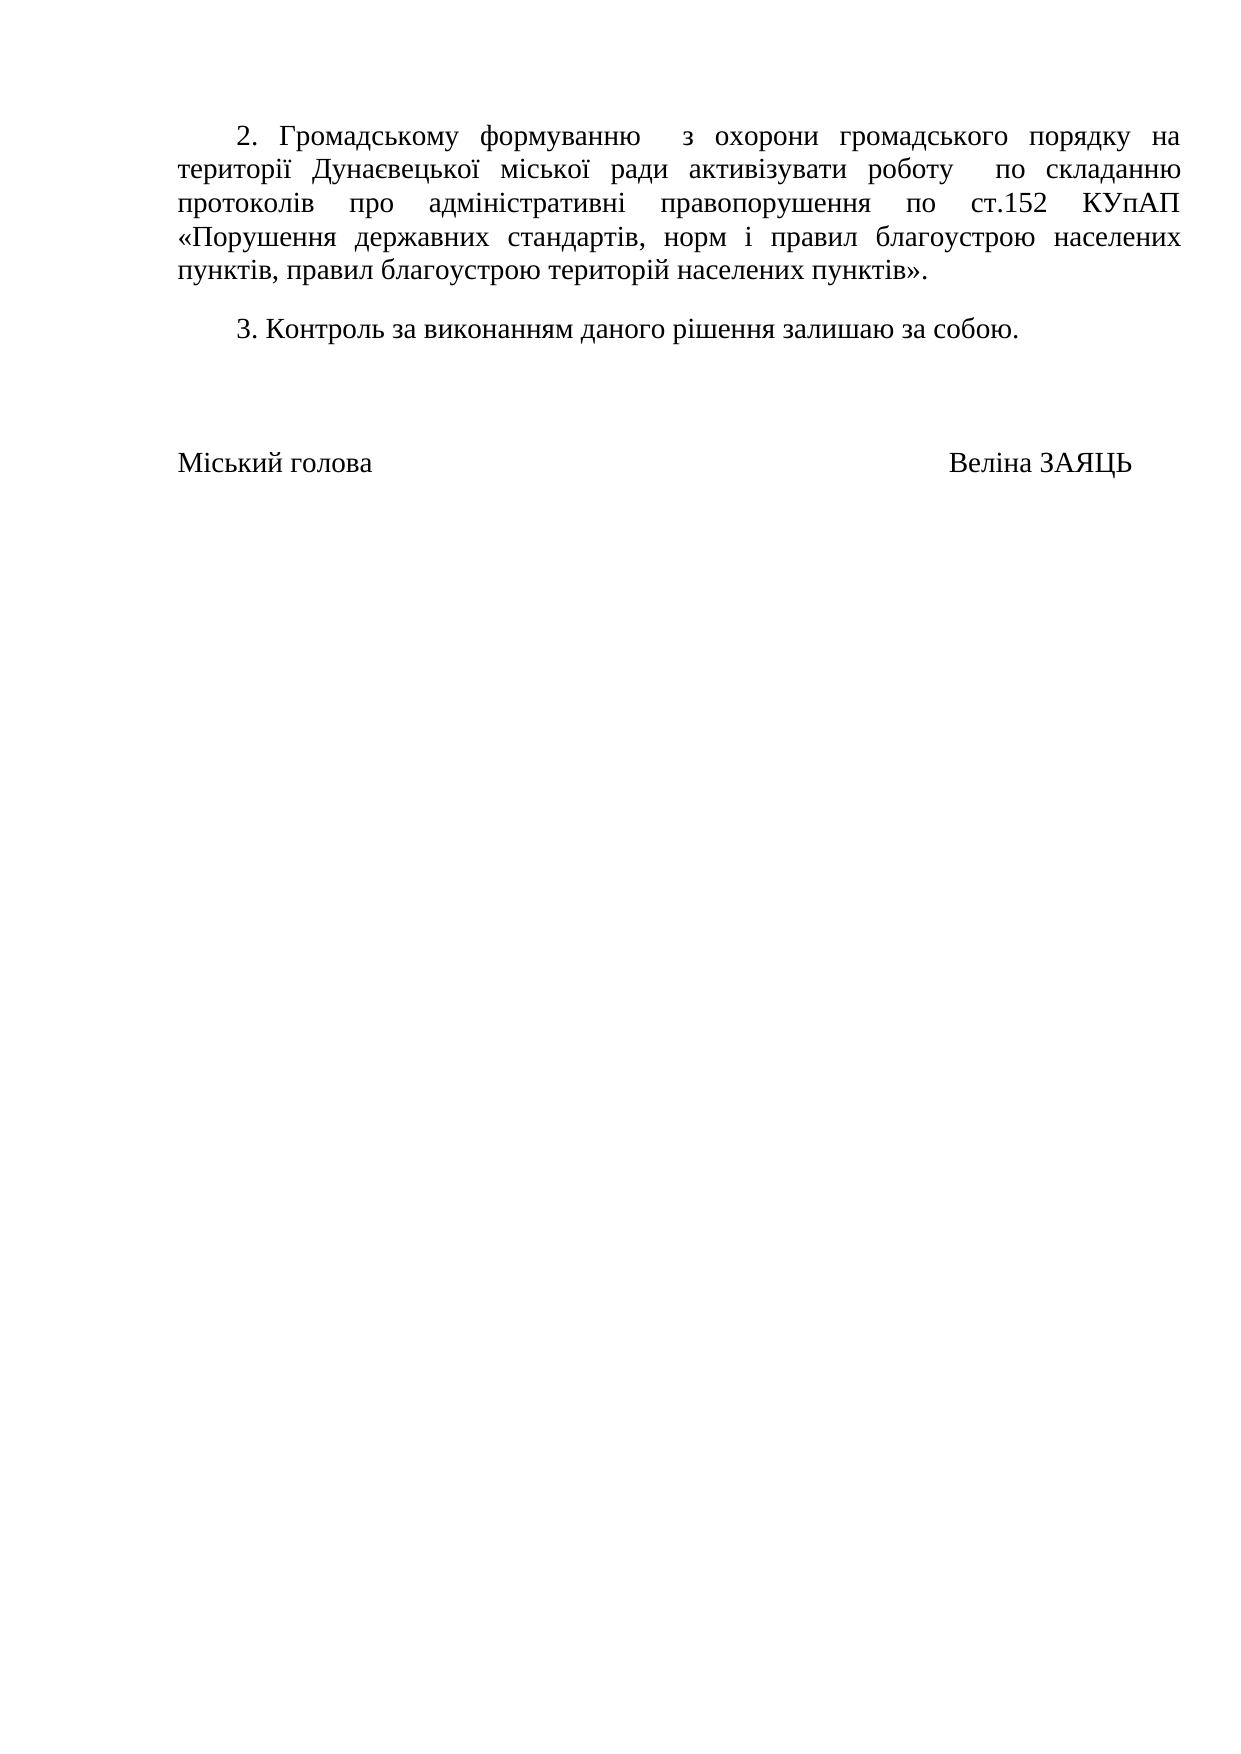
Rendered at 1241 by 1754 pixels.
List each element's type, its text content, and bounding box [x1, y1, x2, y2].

text 2. Громадському формуванню з охорони громадського порядку на території Дунаєвецької міської ради активізувати роботу по складанню протоколів про адміністративні правопорушення по ст.152 КУпАП «Порушення державних стандартів, норм і правил благоустрою населених пунктів, правил благоустрою територій населених пунктів». [177, 118, 1181, 286]
text Міський голова Веліна ЗАЯЦЬ [177, 445, 1176, 478]
text 3. Контроль за виконанням даного рішення залишаю за собою. [177, 311, 1181, 344]
